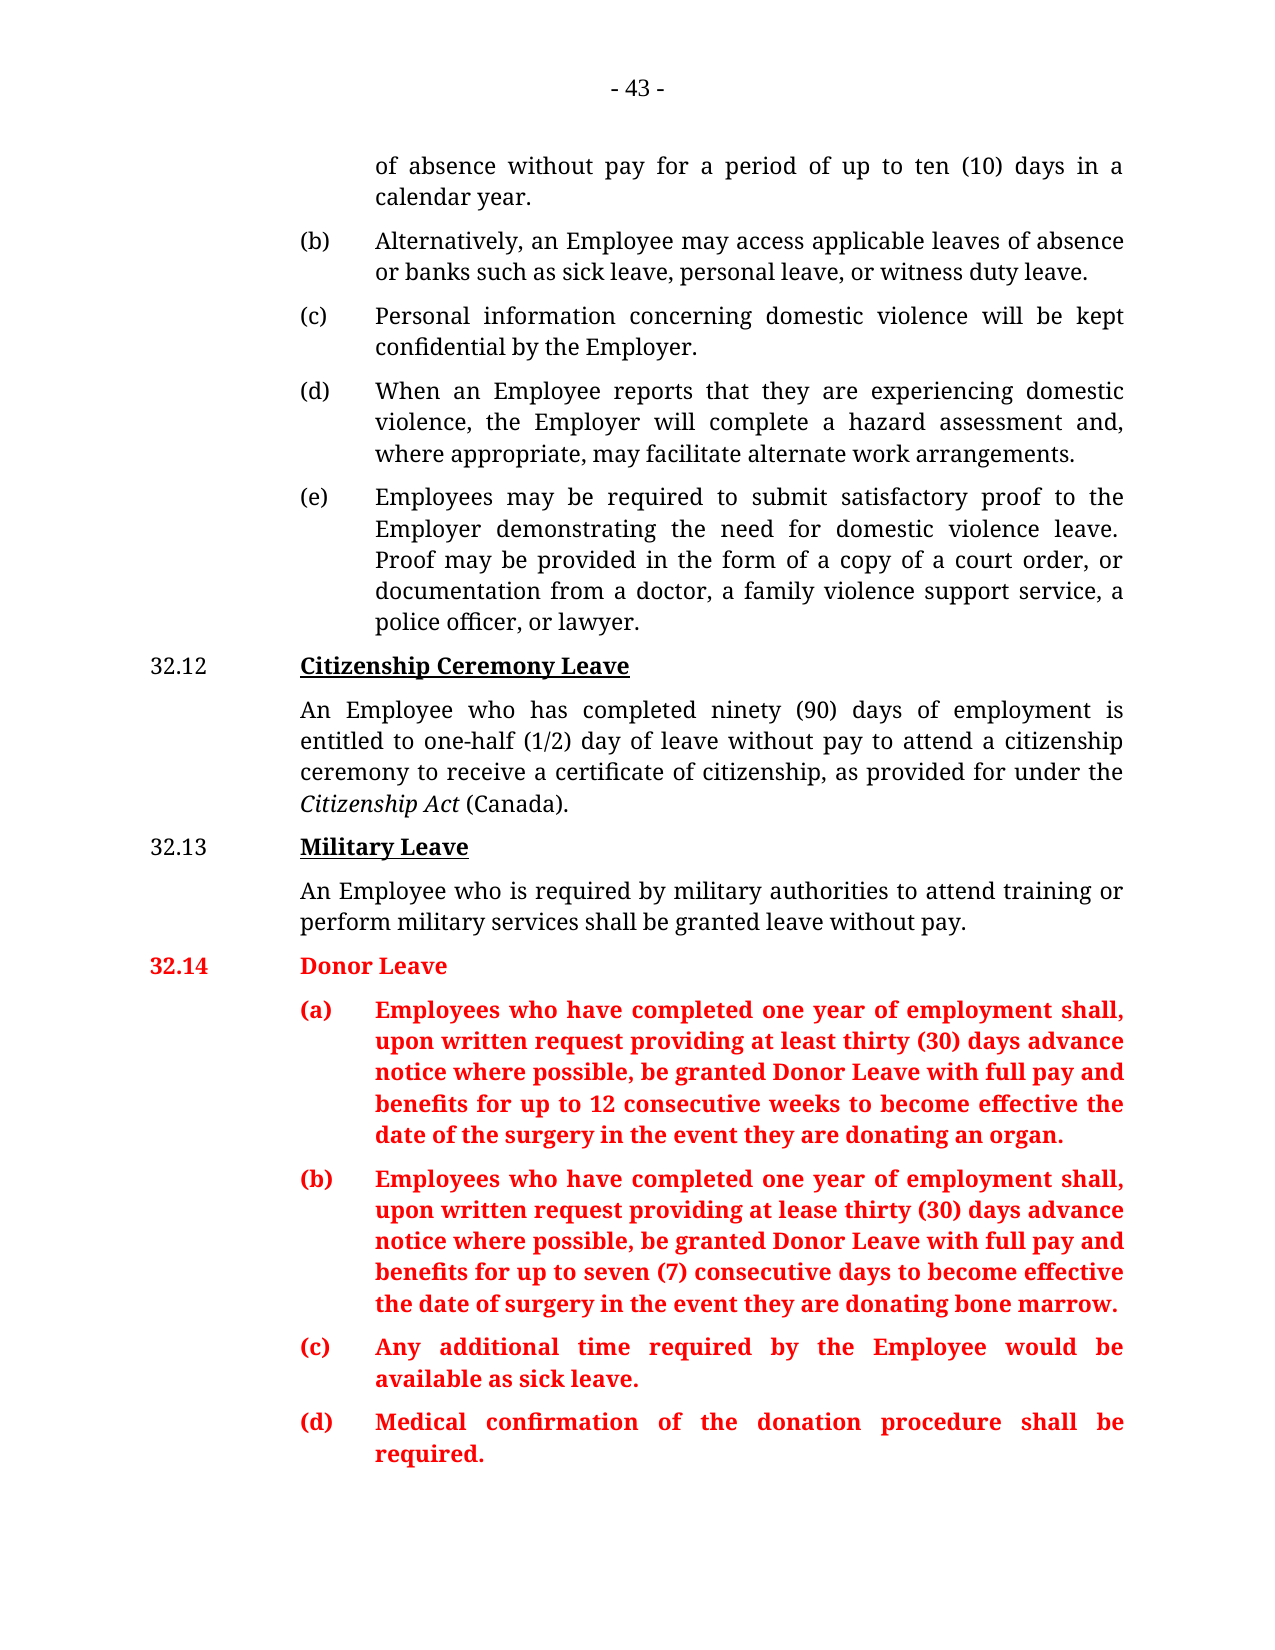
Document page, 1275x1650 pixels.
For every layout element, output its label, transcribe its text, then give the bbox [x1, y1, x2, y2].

text An Employee who has completed ninety (90) days of employment is entitled to one-half (1/2) day of leave without pay to attend a citizenship ceremony to receive a certificate of citizenship, as provided for under the Citizenship Act (Canada). [150, 694, 1125, 819]
text (b) Alternatively, an Employee may access applicable leaves of absence or banks such as sick leave, personal leave, or witness duty leave. [150, 225, 1125, 287]
text (b) Employees who have completed one year of employment shall, upon written request providing at lease thirty (30) days advance notice where possible, be granted Donor Leave with full pay and benefits for up to seven (7) consecutive days to become effective the date of surgery in the event they are donating bone marrow. [300, 1162, 1125, 1319]
text (d) Medical confirmation of the donation procedure shall be required. [300, 1406, 1125, 1469]
text 32.12 Citizenship Ceremony Leave [150, 650, 1125, 681]
text (d) When an Employee reports that they are experiencing domestic violence, the Employer will complete a hazard assessment and, where appropriate, may facilitate alternate work arrangements. [150, 375, 1125, 469]
text (a) Employees who have completed one year of employment shall, upon written request providing at least thirty (30) days advance notice where possible, be granted Donor Leave with full pay and benefits for up to 12 consecutive weeks to become effective the date of the surgery in the event they are donating an organ. [300, 994, 1125, 1150]
text An Employee who is required by military authorities to attend training or perform military services shall be granted leave without pay. [300, 875, 1125, 937]
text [150, 150, 1125, 212]
text 32.14 Donor Leave [150, 950, 1125, 981]
text (c) Any additional time required by the Employee would be available as sick leave. [300, 1331, 1125, 1394]
text (e) Employees may be required to submit satisfactory proof to the Employer demonstrating the need for domestic violence leave. Proof may be provided in the form of a copy of a court order, or documentation from a doctor, a family violence support service, a police officer, or lawyer. [150, 481, 1125, 637]
text 32.13 Military Leave [150, 831, 1125, 862]
text (c) Personal information concerning domestic violence will be kept confidential by the Employer. [150, 300, 1125, 362]
